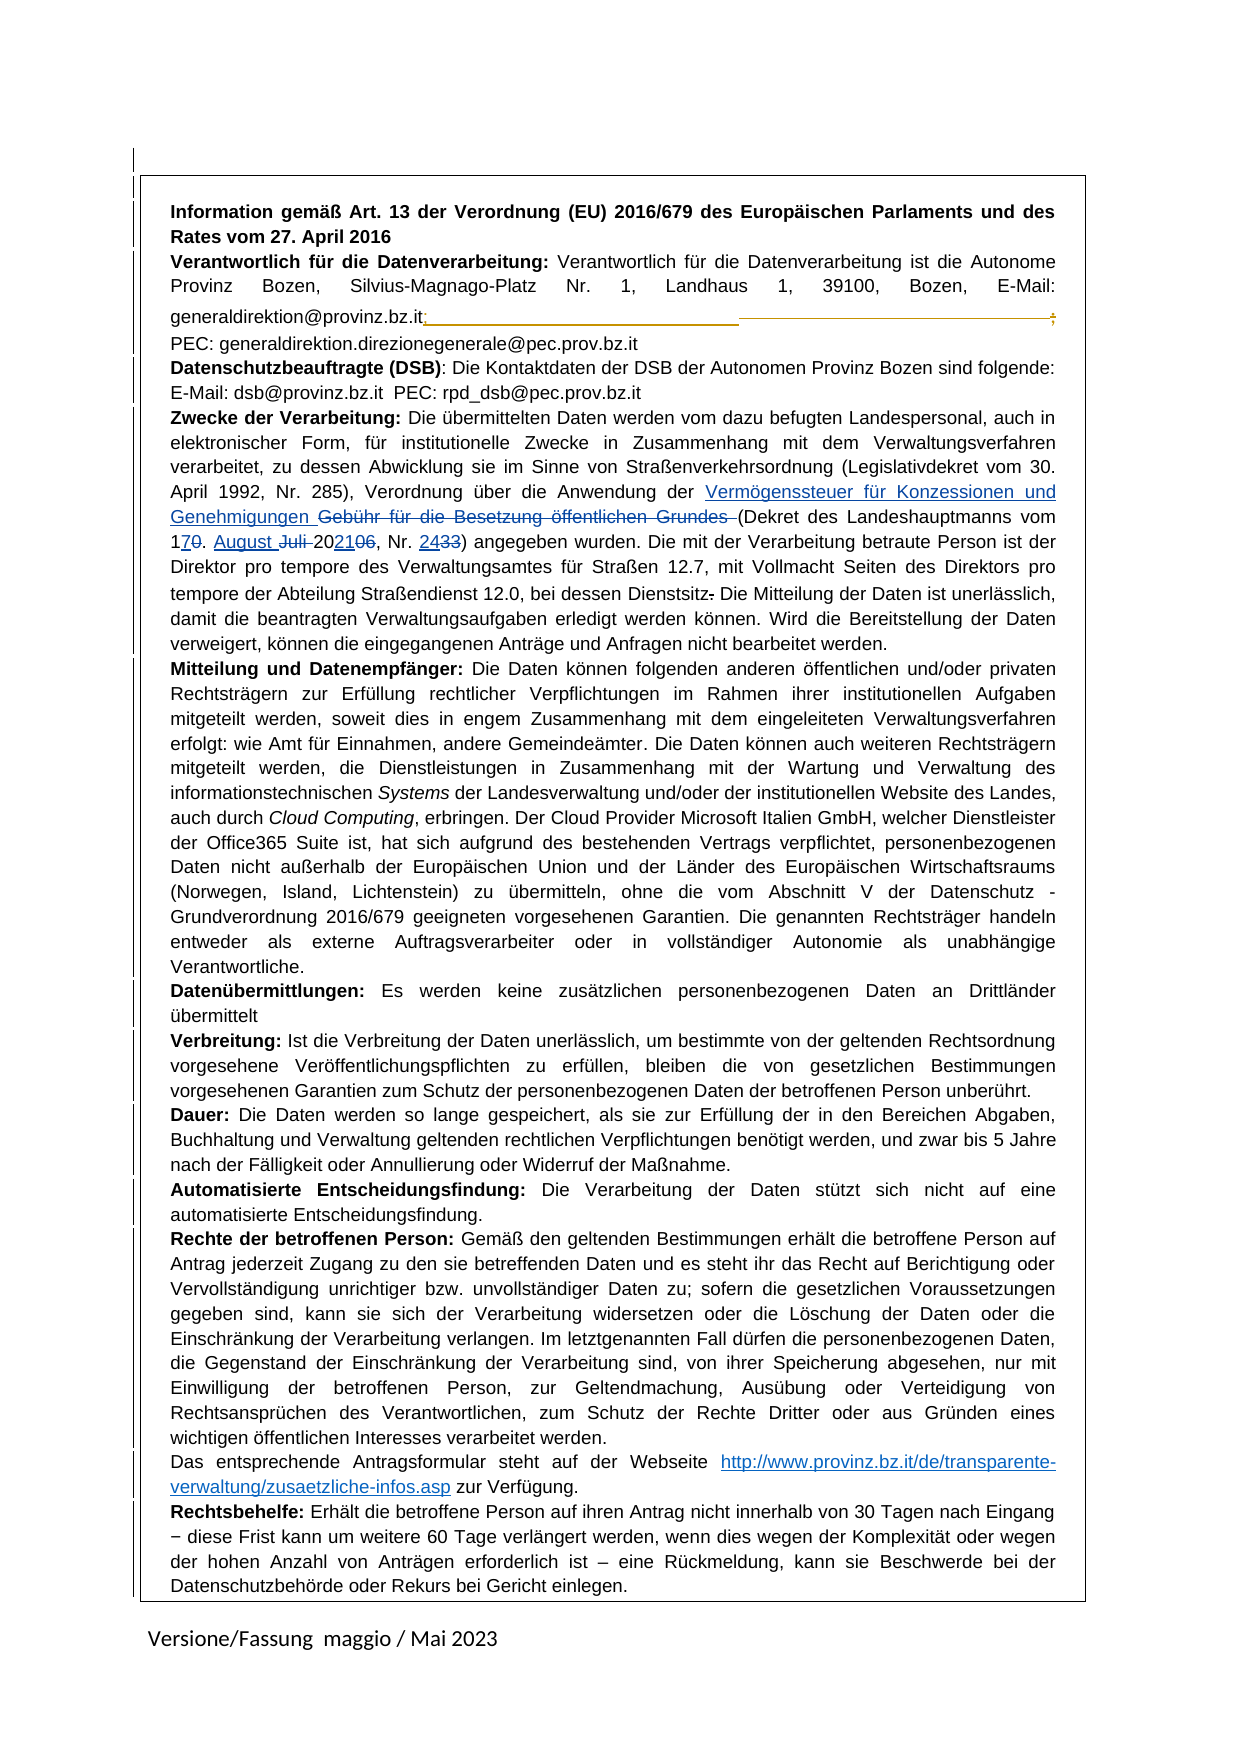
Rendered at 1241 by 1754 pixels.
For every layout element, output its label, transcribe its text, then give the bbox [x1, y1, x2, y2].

table_header Information gemäß Art. 13 der Verordnung (EU) 2016/679 des Europäischen Parlaments und des Rates vom 27. April 2016 Verantwortlich für die Datenverarbeitung: Verantwortlich für die Datenverarbeitung ist die Autonome Provinz Bozen, Silvius-Magnago-Platz Nr. 1, Landhaus 1, 39100, Bozen, E-Mail: generaldirektion@provinz.bz.itPEC: generaldirektion.direzionegenerale@pec.prov.bz.it Datenschutzbeauftragte (DSB): Die Kontaktdaten der DSB der Autonomen Provinz Bozen sind folgende: E-Mail: dsb@provinz.bz.it PEC: rpd_dsb@pec.prov.bz.it Zwecke der Verarbeitung: Die übermittelten Daten werden vom dazu befugten Landespersonal, auch in elektronischer Form, für institutionelle Zwecke in Zusammenhang mit dem Verwaltungsverfahren verarbeitet, zu dessen Abwicklung sie im Sinne von Straßenverkehrsordnung (Legislativdekret vom 30. April 1992, Nr. 285), Verordnung über die Anwendung der (Dekret des Landeshauptmanns vom 1. 20, Nr. ) angegeben wurden. Die mit der Verarbeitung betraute Person ist der Direktor pro tempore des Verwaltungsamtes für Straßen 12.7, mit Vollmacht Seiten des Direktors pro tempore der Abteilung Straßendienst 12.0, bei dessen Dienstsitz. Die Mitteilung der Daten ist unerlässlich, damit die beantragten Verwaltungsaufgaben erledigt werden können. Wird die Bereitstellung der Daten verweigert, können die eingegangenen Anträge und Anfragen nicht bearbeitet werden. [141, 176, 1085, 658]
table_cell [141, 658, 1085, 1601]
